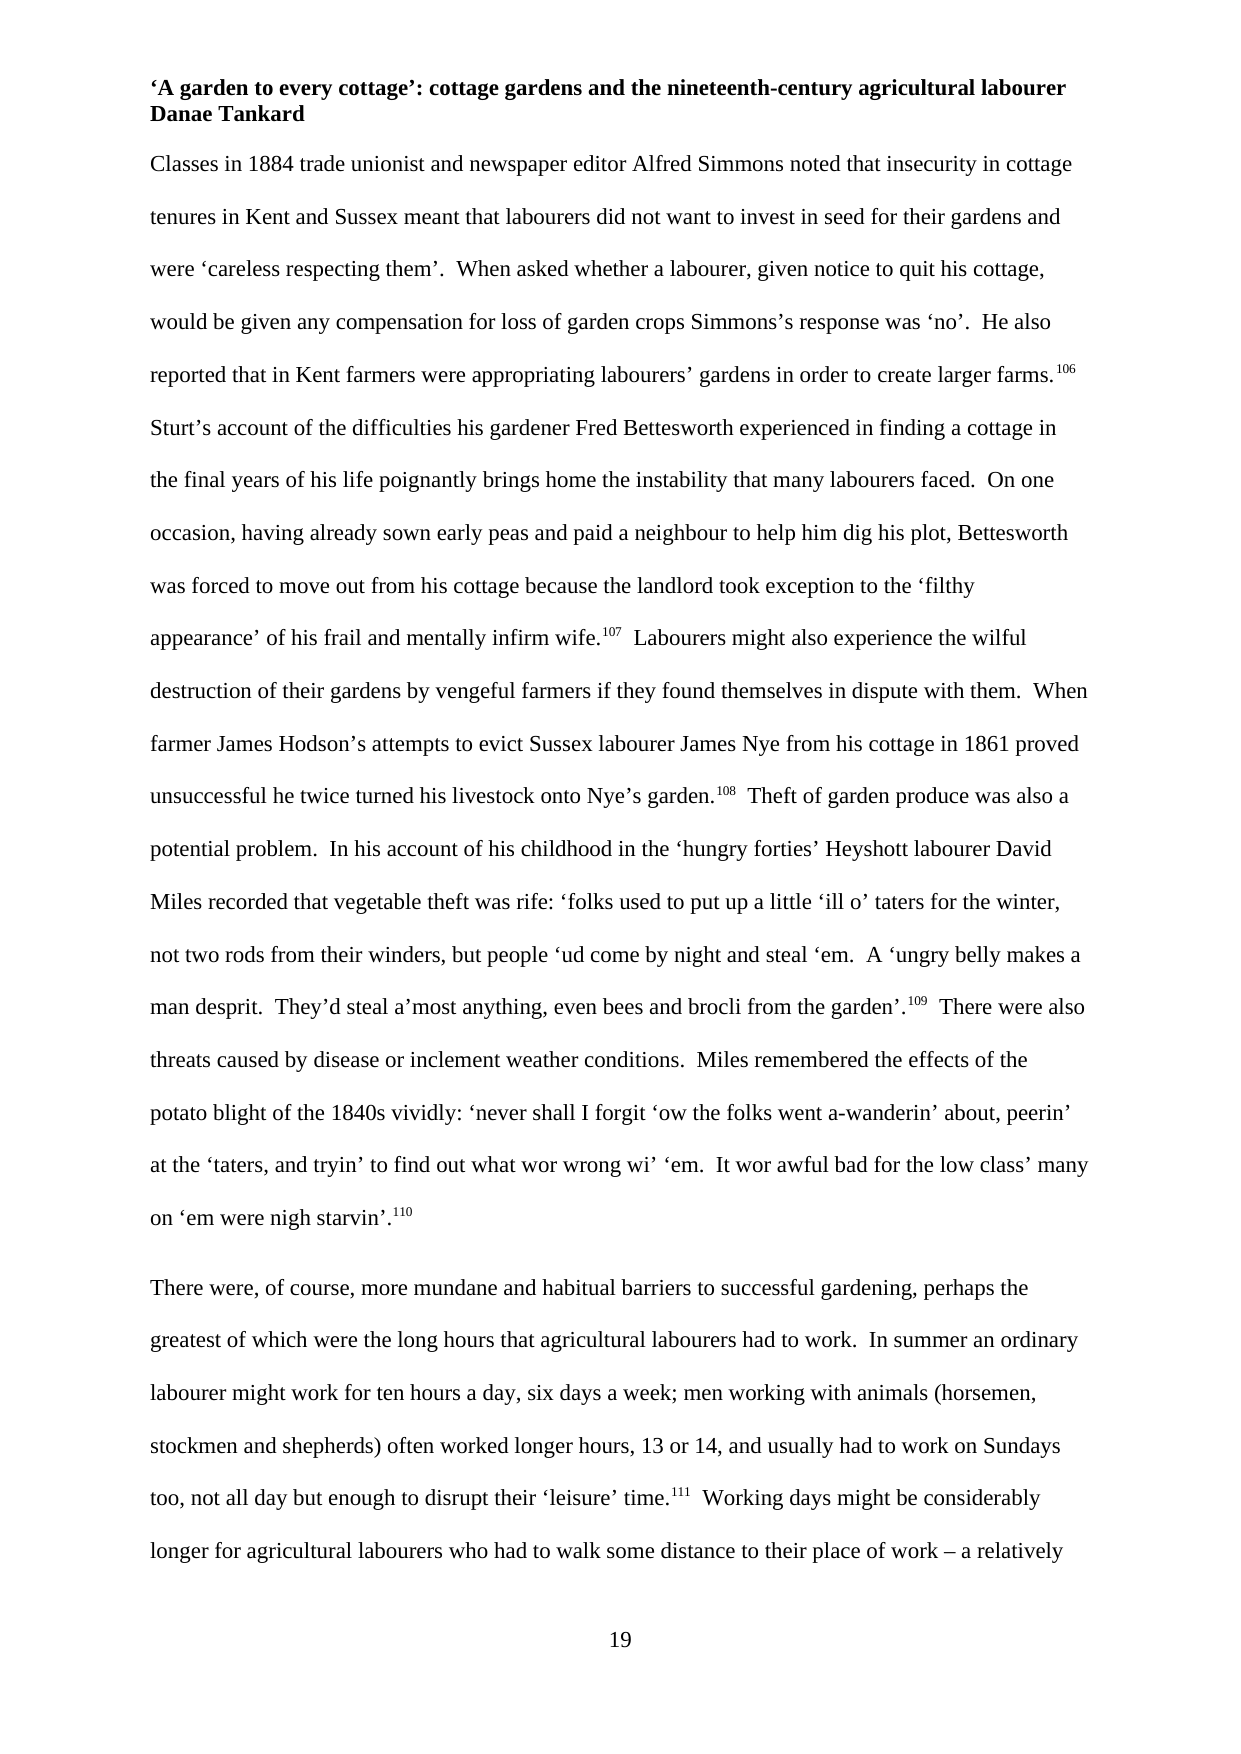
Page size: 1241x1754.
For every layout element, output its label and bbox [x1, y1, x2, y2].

text [150, 1273, 1090, 1563]
text [150, 150, 1090, 1231]
